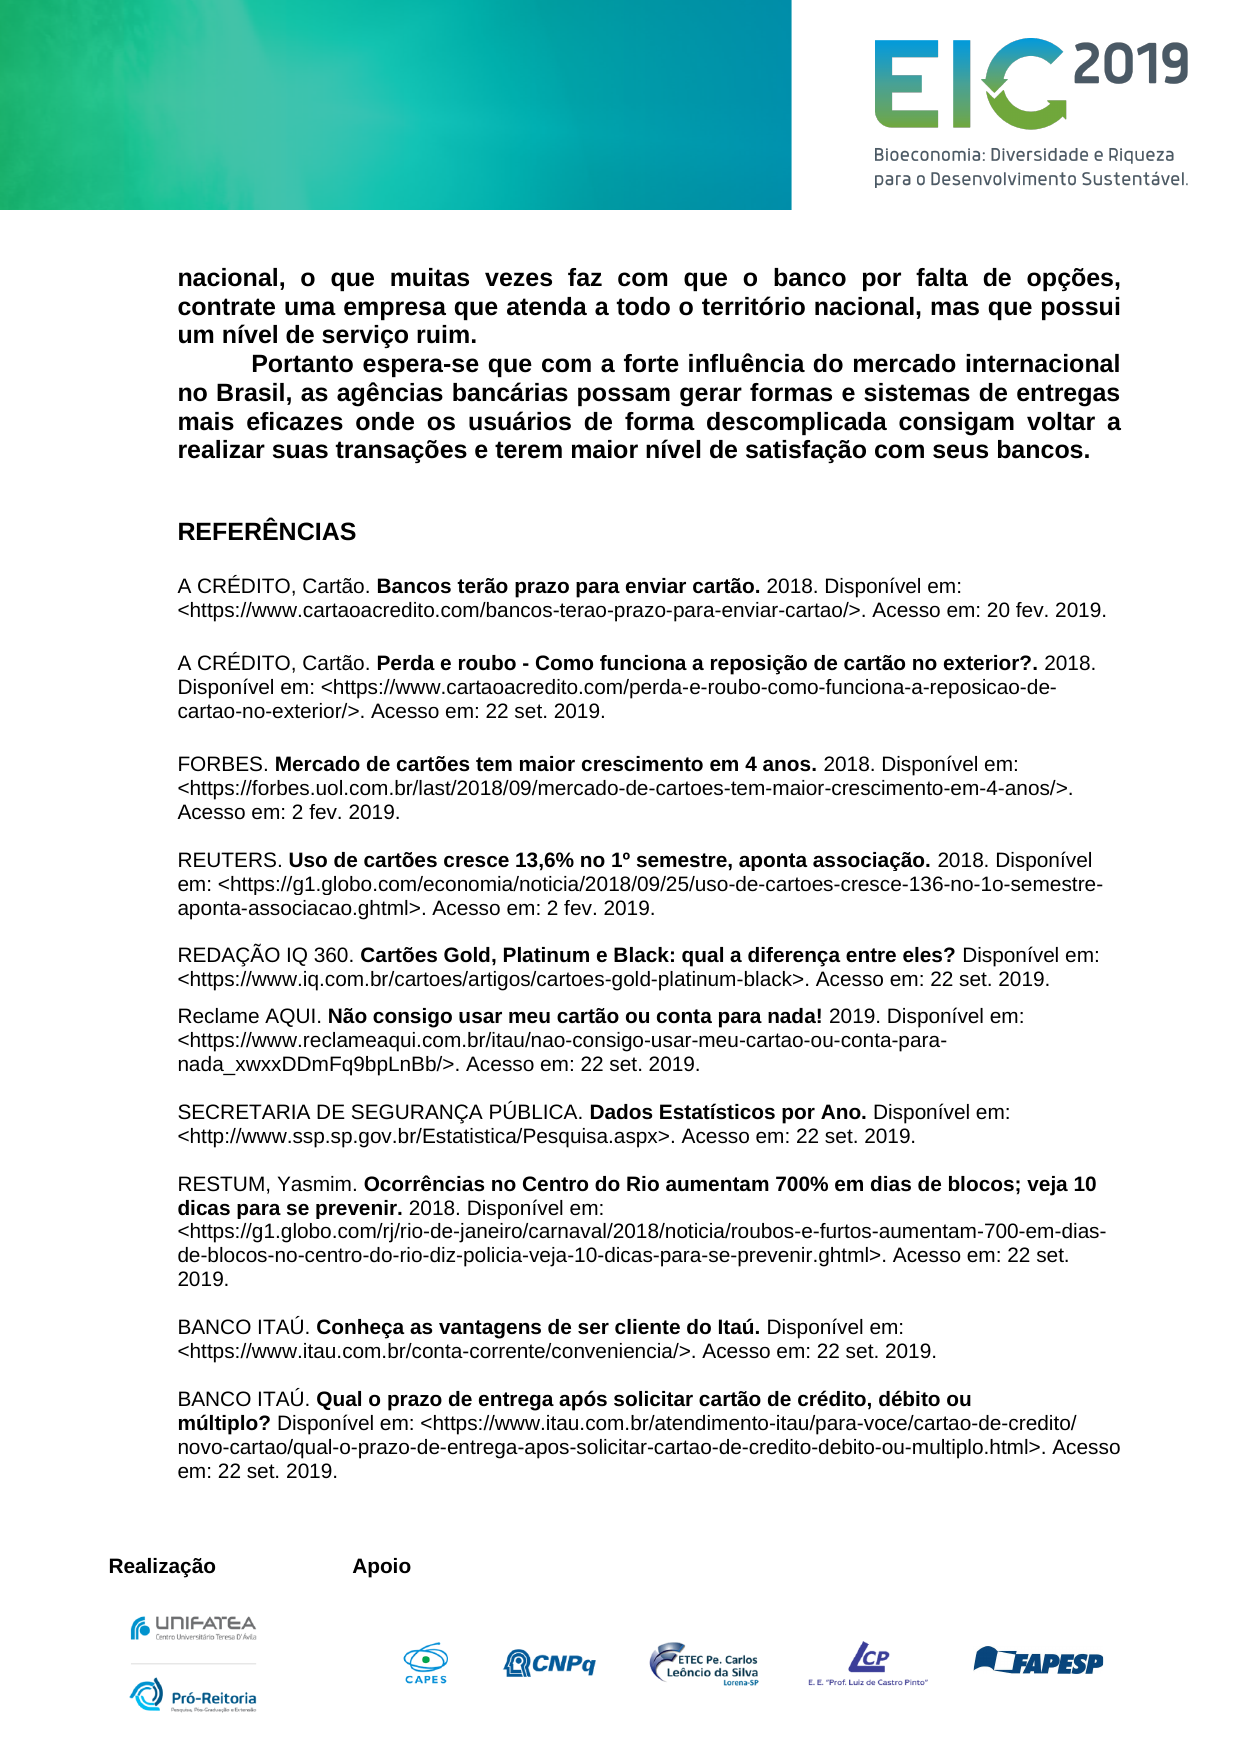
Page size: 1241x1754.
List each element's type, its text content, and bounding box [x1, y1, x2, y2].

list RESTUM, Yasmim. Ocorrências no Centro do Rio aumentam 700% em dias de blocos; veja 10 dicas para se prevenir. 2018. Disponível em: <https://g1.globo.com/rj/rio-de-janeiro/carnaval/2018/noticia/roubos-e-furtos-aumentam-700-em-dias-de-blocos-no-centro-do-rio-diz-policia-veja-10-dicas-para-se-prevenir.ghtml>. Acesso em: 22 set. 2019. [229, 1171, 1122, 1291]
text REFERÊNCIAS [177, 517, 1122, 546]
picture [0, 0, 791, 210]
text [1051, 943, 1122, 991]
text SECRETARIA DE SEGURANÇA PÚBLICA. Dados Estatísticos por Ano. Disponível em: <http://www.ssp.sp.gov.br/Estatistica/Pesquisa.aspx>. Acesso em: 22 set. 2019. [177, 1099, 1122, 1147]
list REUTERS. Uso de cartões cresce 13,6% no 1º semestre, aponta associação. 2018. Disponível em: <https://g1.globo.com/economia/noticia/2018/09/25/uso-de-cartoes-cresce-136-no-1o-semestre-aponta-associacao.ghtml>. Acesso em: 2 fev. 2019. [177, 847, 1122, 919]
picture [875, 38, 1188, 188]
list A CRÉDITO, Cartão. Perda e roubo - Como funciona a reposição de cartão no exterior?. 2018. Disponível em: <https://www.cartaoacredito.com/perda-e-roubo-como-funciona-a-reposicao-de-cartao-no-exterior/>. Acesso em: 22 set. 2019. [606, 651, 1122, 723]
picture [67, 1586, 290, 1744]
picture [384, 1584, 1104, 1742]
text BANCO ITAÚ. Conheça as vantagens de ser cliente do Itaú. Disponível em: <https://www.itau.com.br/conta-corrente/conveniencia/>. Acesso em: 22 set. 2019. [904, 1315, 1122, 1363]
list FORBES. Mercado de cartões tem maior crescimento em 4 anos. 2018. Disponível em: <https://forbes.uol.com.br/last/2018/09/mercado-de-cartoes-tem-maior-crescimento-em-4-anos/>. Acesso em: 2 fev. 2019. [177, 752, 1122, 823]
text BANCO ITAÚ. Qual o prazo de entrega após solicitar cartão de crédito, débito ou múltiplo? Disponível em: <https://www.itau.com.br/atendimento-itau/para-voce/cartao-de-credito/novo-cartao/qual-o-prazo-de-entrega-apos-solicitar-cartao-de-credito-debito-ou-multiplo.html>. Acesso em: 22 set. 2019. [338, 1387, 1122, 1483]
list Portanto espera-se que com a forte influência do mercado internacional no Brasil, as agências bancárias possam gerar formas e sistemas de entregas mais eficazes onde os usuários de forma descomplicada consigam voltar a realizar suas transações e terem maior nível de satisfação com seus bancos. [177, 349, 1122, 464]
text Reclame AQUI. Não consigo usar meu cartão ou conta para nada! 2019. Disponível em: <https://www.reclameaqui.com.br/itau/nao-consigo-usar-meu-cartao-ou-conta-para-nada_xwxxDDmFq9bpLnBb/>. Acesso em: 22 set. 2019. [701, 1004, 1122, 1076]
